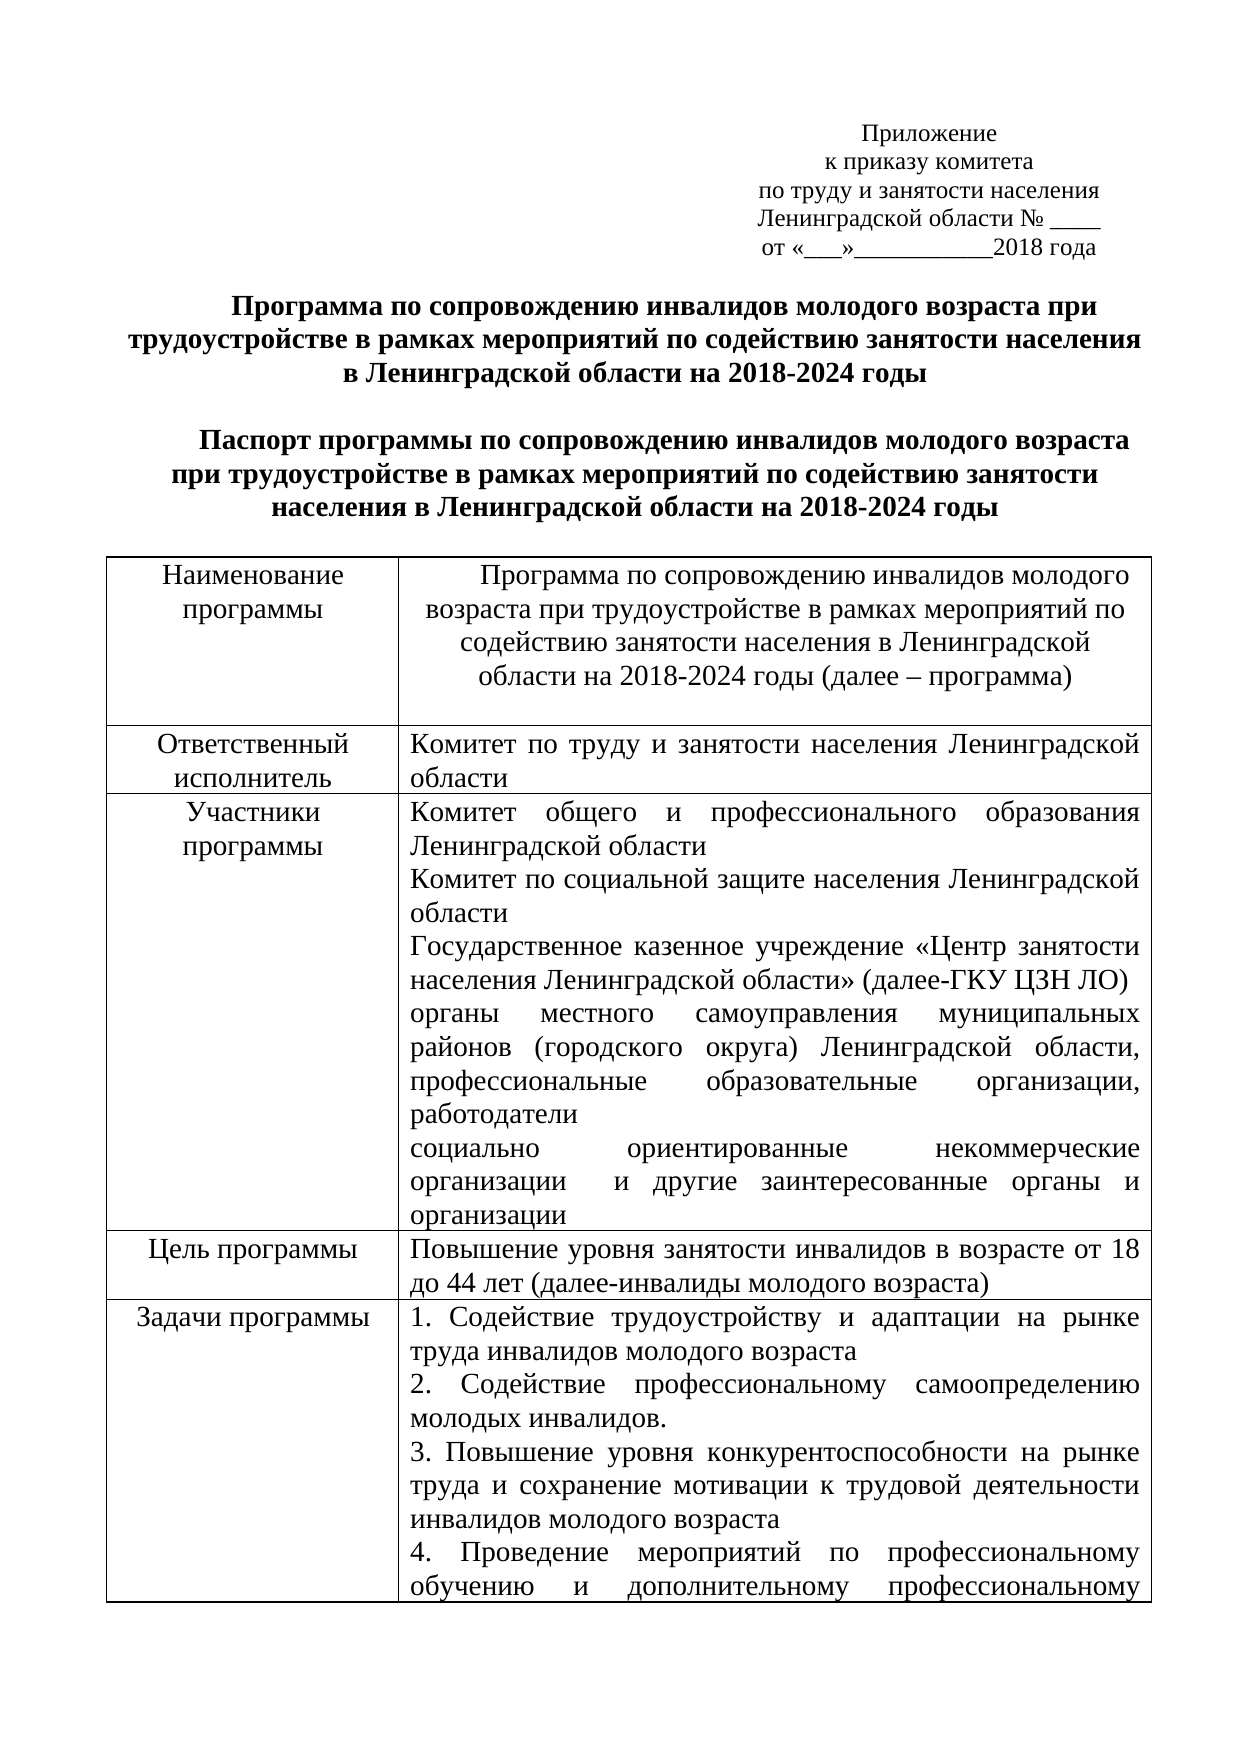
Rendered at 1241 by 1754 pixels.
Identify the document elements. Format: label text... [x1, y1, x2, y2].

table_header Программа по сопровождению инвалидов молодого возраста при трудоустройстве в рамках мероприятий по содействию занятости населения в Ленинградской области на 2018-2024 годы (далее – программа) [399, 558, 1151, 725]
table_header Наименование программы [107, 558, 398, 725]
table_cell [399, 1300, 1151, 1601]
text Программа по сопровождению инвалидов молодого возраста при трудоустройстве в рамках мероприятий по содействию занятости населения в Ленинградской области на 2018-2024 годы [118, 288, 1152, 389]
table_cell Цель программы [107, 1231, 398, 1298]
table_cell Повышение уровня занятости инвалидов в возрасте от 18 до 44 лет (далее-инвалиды молодого возраста) [399, 1231, 1151, 1298]
table_cell Комитет по труду и занятости населения Ленинградской области [399, 726, 1151, 793]
text Паспорт программы по сопровождению инвалидов молодого возраста при трудоустройстве в рамках мероприятий по содействию занятости населения в Ленинградской области на 2018-2024 годы [118, 422, 1152, 523]
text Приложение к приказу комитета по труду и занятости населения Ленинградской области № ____ от «___»___________2018 года [709, 118, 1149, 261]
table_cell Задачи программы [107, 1300, 398, 1601]
table_cell Ответственный исполнитель [107, 726, 398, 793]
table_cell Комитет общего и профессионального образования Ленинградской области Комитет по социальной защите населения Ленинградской области Государственное казенное учреждение «Центр занятости населения Ленинградской области» (далее-ГКУ ЦЗН ЛО) органы местного самоуправления муниципальных районов (городского округа) Ленинградской области, профессиональные образовательные организации, работодатели социально ориентированные некоммерческие организации и другие заинтересованные органы и организации [399, 794, 1151, 1230]
table_cell Участники программы [107, 794, 398, 1230]
